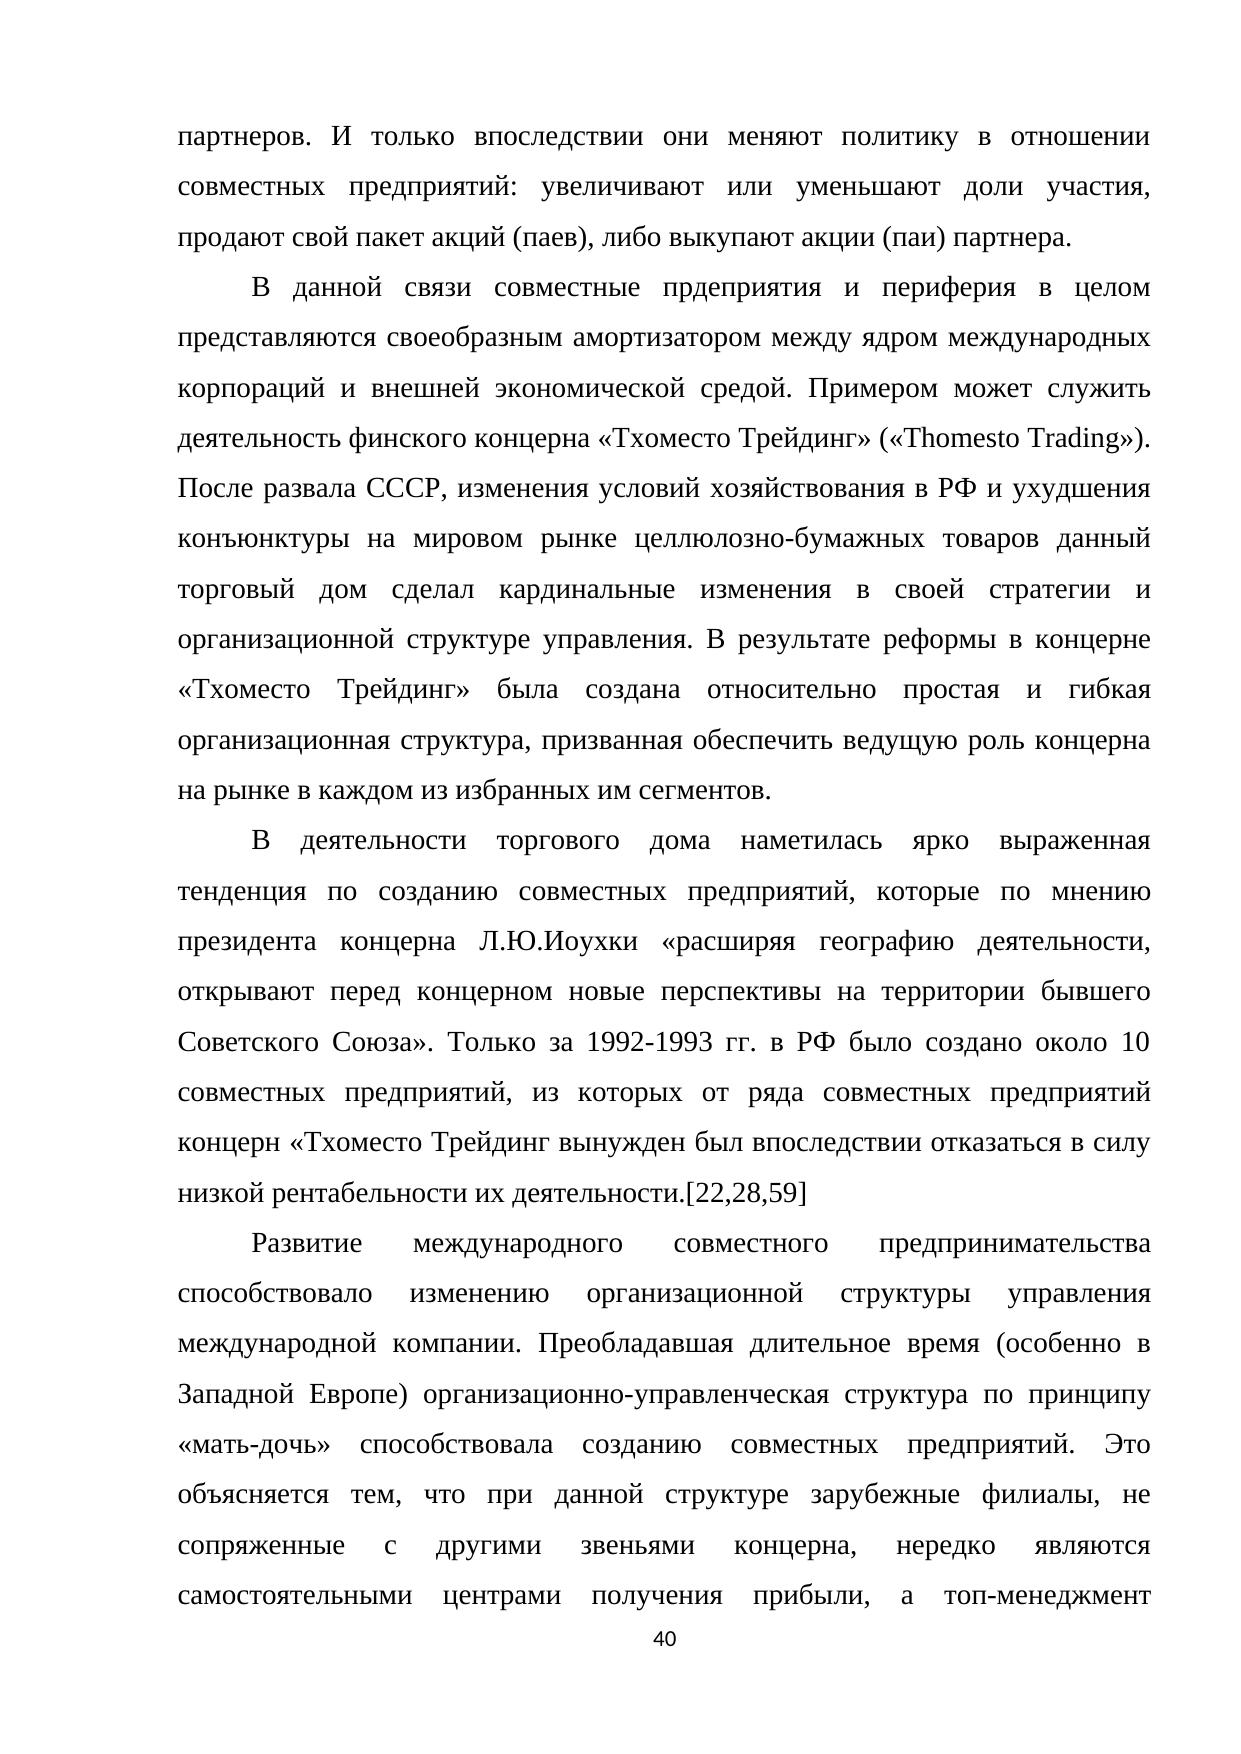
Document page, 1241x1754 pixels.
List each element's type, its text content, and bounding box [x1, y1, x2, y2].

text В деятельности торгового дома наметилась ярко выраженная тенденция по созданию совместных предприятий, которые по мнению президента концерна Л.Ю.Иоухки «расширяя географию деятельности, открывают перед концерном новые перспективы на территории бывшего Советского Союза». Только за 1992-1993 гг. в РФ было создано около 10 совместных предприятий, из которых от ряда совместных предприятий концерн «Тхоместо Трейдинг вынужден был впоследствии отказаться в силу низкой рентабельности их деятельности.[22,28,59] [177, 822, 1152, 1208]
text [177, 1225, 1152, 1611]
text В данной связи совместные прдеприятия и периферия в целом представляются своеобразным амортизатором между ядром международных корпораций и внешней экономической средой. Примером может служить деятельность финского концерна «Тхоместо Трейдинг» («Thomesto Trading»). После развала СССР, изменения условий хозяйствования в РФ и ухудшения конъюнктуры на мировом рынке целлюлозно-бумажных товаров данный торговый дом сделал кардинальные изменения в своей стратегии и организационной структуре управления. В результате реформы в концерне «Тхоместо Трейдинг» была создана относительно простая и гибкая организационная структура, призванная обеспечить ведущую роль концерна на рынке в каждом из избранных им сегментов. [177, 269, 1152, 806]
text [177, 118, 1152, 252]
